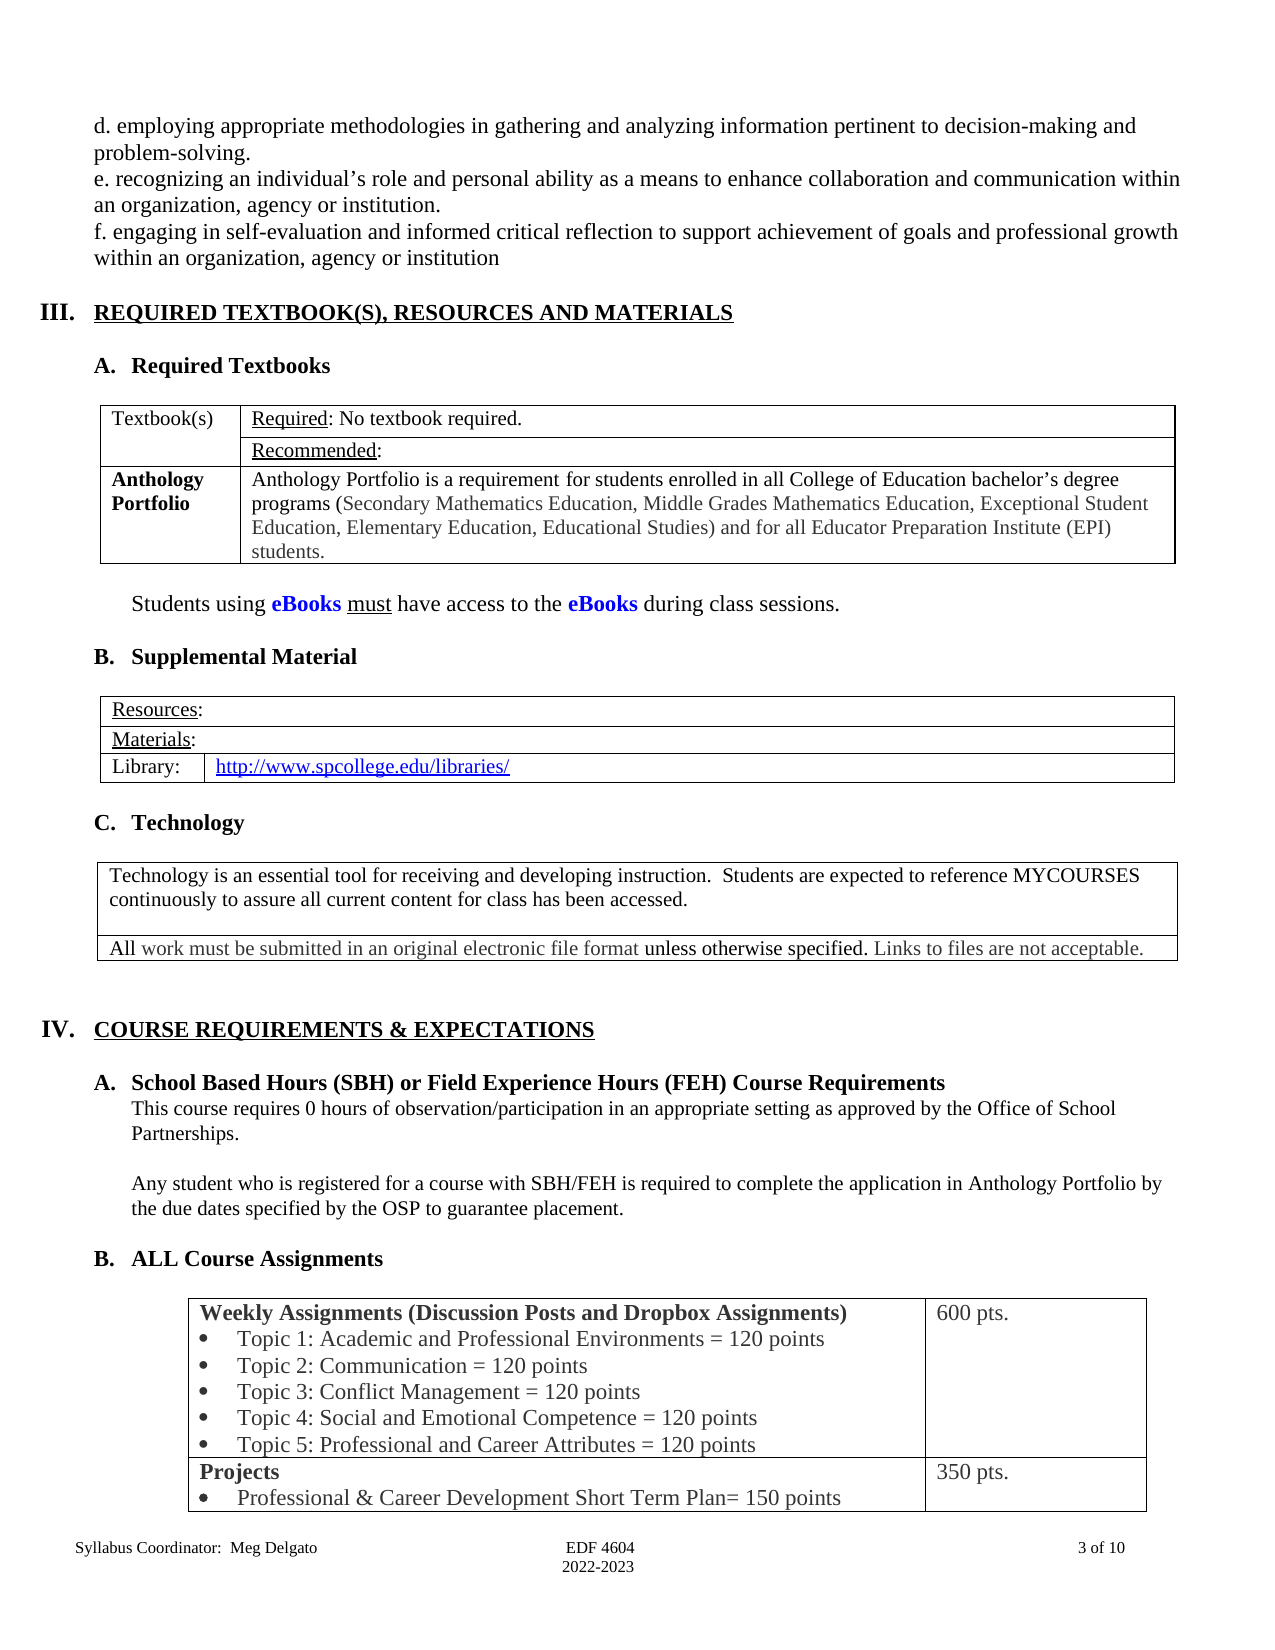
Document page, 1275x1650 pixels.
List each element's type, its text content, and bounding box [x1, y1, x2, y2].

text Any student who is registered for a course with SBH/FEH is required to complete the application in Anthology Portfolio by the due dates specified by the OSP to guarantee placement. [131, 1170, 1192, 1220]
table_header Technology is an essential tool for receiving and developing instruction. Students are expected to reference MYCOURSES continuously to assure all current content for class has been accessed. [98, 863, 1177, 935]
text d. employing appropriate methodologies in gathering and analyzing information pertinent to decision-making and [94, 112, 1192, 139]
text This course requires 0 hours of observation/participation in an appropriate setting as approved by the Office of School Partnerships. [131, 1095, 1192, 1145]
table_header Weekly Assignments (Discussion Posts and Dropbox Assignments) Topic 1: Academic and Professional Environments = 120 points Topic 2: Communication = 120 points Topic 3: Conflict Management = 120 points Topic 4: Social and Emotional Competence = 120 points Topic 5: Professional and Career Attributes = 120 points [189, 1299, 925, 1457]
table_header Required: No textbook required. [241, 406, 1174, 437]
table_cell http://www.spcollege.edu/libraries/ [205, 754, 1174, 782]
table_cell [189, 1458, 925, 1511]
text an organization, agency or institution. [94, 192, 1192, 218]
list Required Textbooks [94, 352, 1192, 378]
list REQUIRED TEXTBOOK(S), RESOURCES AND MATERIALS [75, 297, 1192, 326]
text problem-solving. [94, 139, 1192, 165]
table_cell Recommended: [241, 438, 1174, 466]
list ALL Course Assignments [94, 1245, 1192, 1272]
text Students using eBooks must have access to the eBooks during class sessions. [131, 590, 1192, 617]
table_header 600 pts. [926, 1299, 1146, 1457]
table_header Textbook(s) [101, 406, 240, 466]
table_cell Anthology Portfolio [101, 467, 240, 563]
list COURSE REQUIREMENTS & EXPECTATIONS [75, 1014, 1192, 1042]
list School Based Hours (SBH) or Field Experience Hours (FEH) Course Requirements [94, 1069, 1192, 1095]
list Supplemental Material [94, 643, 1192, 669]
text e. recognizing an individual’s role and personal ability as a means to enhance collaboration and communication within [94, 165, 1192, 192]
table_cell All work must be submitted in an original electronic file format unless otherwise specified. Links to files are not acceptable. [98, 936, 644, 960]
list Technology [94, 809, 1192, 835]
table_cell Anthology Portfolio is a requirement for students enrolled in all College of Education bachelor’s degree programs (Secondary Mathematics Education, Middle Grades Mathematics Education, Exceptional Student Education, Elementary Education, Educational Studies) and for all Educator Preparation Institute (EPI) students. [241, 467, 1174, 563]
table_header Resources: [101, 697, 1174, 726]
table_cell Materials: [101, 727, 1174, 753]
table_cell 350 pts. [926, 1458, 1146, 1511]
text f. engaging in self-evaluation and informed critical reflection to support achievement of goals and professional growth [94, 218, 1192, 244]
text within an organization, agency or institution [94, 244, 1192, 271]
table_cell Library: [101, 754, 204, 782]
